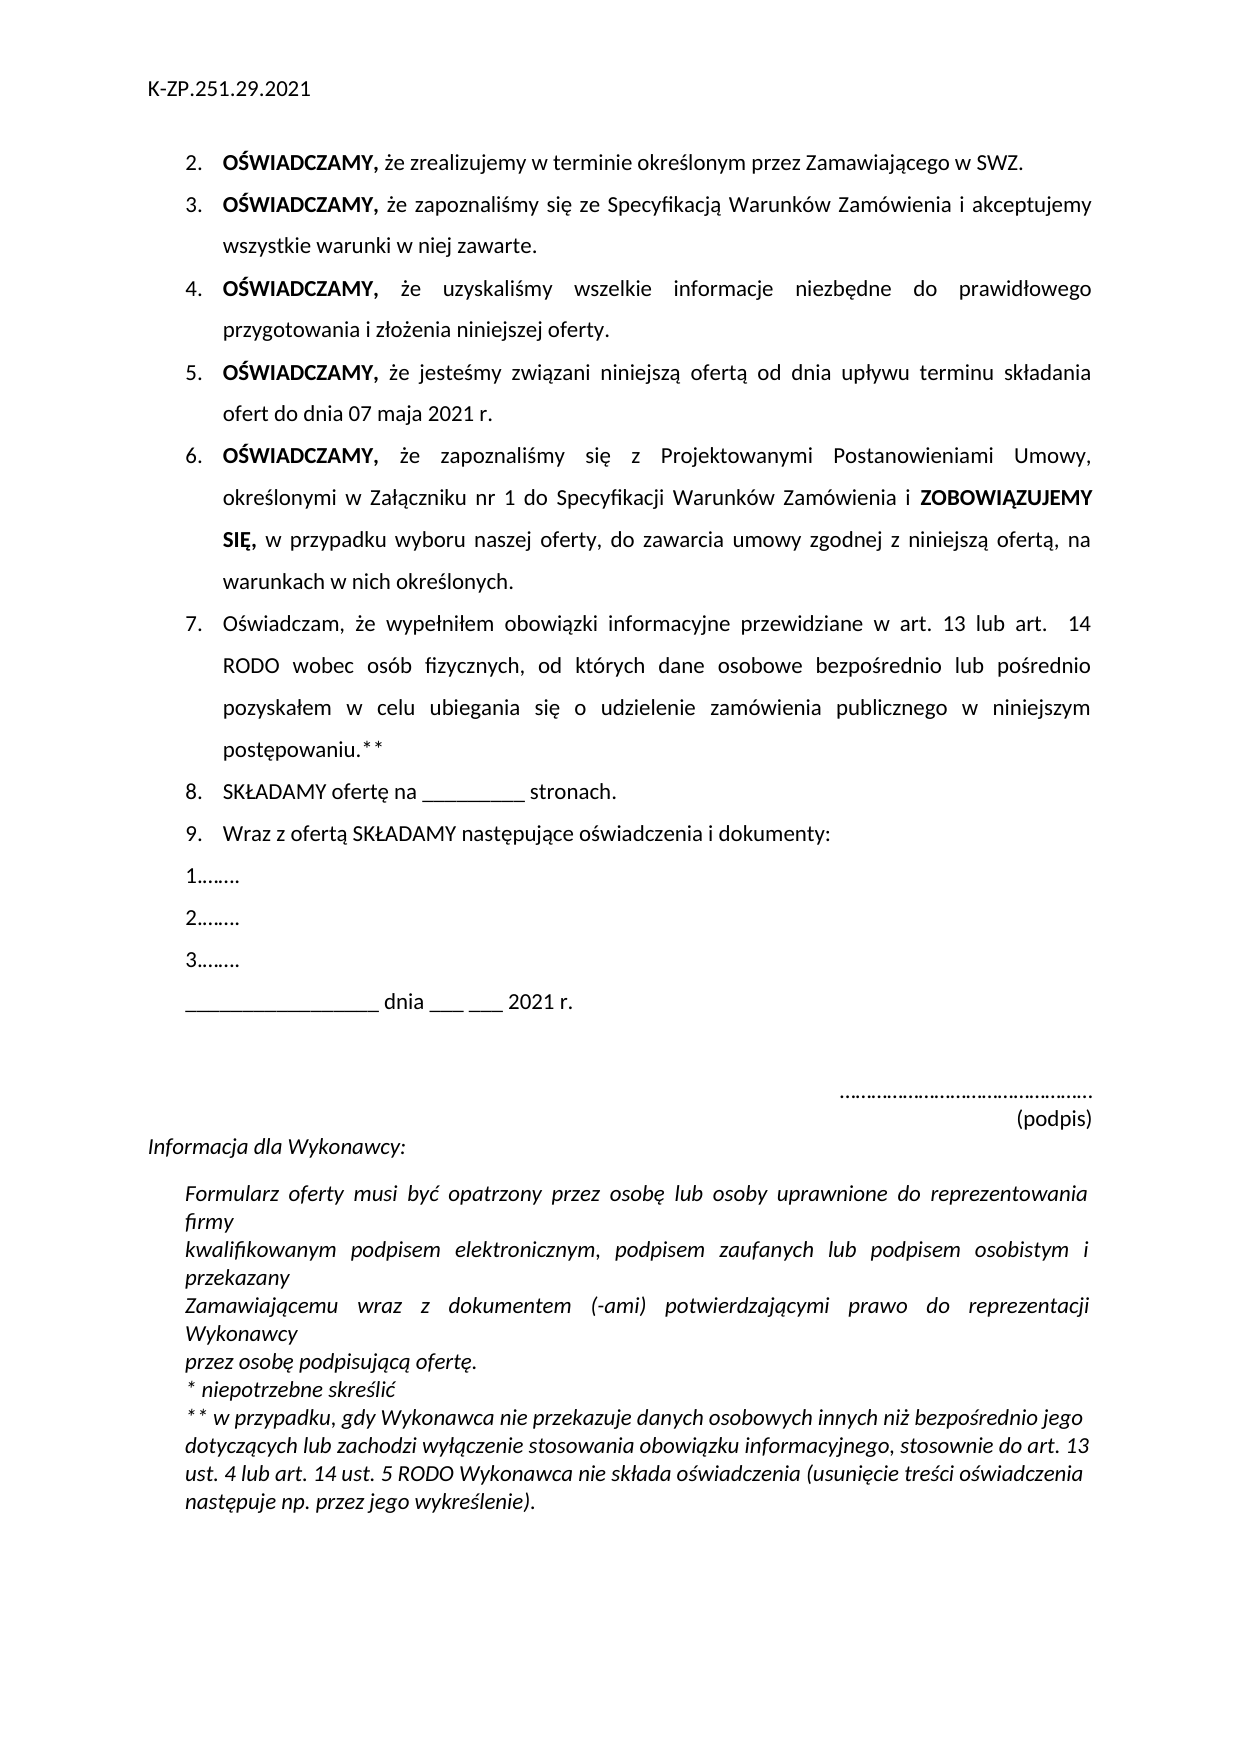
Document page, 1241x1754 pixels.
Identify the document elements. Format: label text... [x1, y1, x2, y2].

text kwalifikowanym podpisem elektronicznym, podpisem zaufanych lub podpisem osobistym i przekazany [185, 1235, 1092, 1291]
list OŚWIADCZAMY, że zapoznaliśmy się z Projektowanymi Postanowieniami Umowy, określonymi w Załączniku nr 1 do Specyfikacji Warunków Zamówienia i ZOBOWIĄZUJEMY SIĘ, w przypadku wyboru naszej oferty, do zawarcia umowy zgodnej z niniejszą ofertą, na warunkach w nich określonych. [185, 442, 1092, 596]
list Oświadczam, że wypełniłem obowiązki informacyjne przewidziane w art. 13 lub art. 14 RODO wobec osób fizycznych, od których dane osobowe bezpośrednio lub pośrednio pozyskałem w celu ubiegania się o udzielenie zamówienia publicznego w niniejszym postępowaniu.** [185, 609, 1092, 763]
list Wraz z ofertą SKŁADAMY następujące oświadczenia i dokumenty: [185, 819, 1092, 847]
list OŚWIADCZAMY, że uzyskaliśmy wszelkie informacje niezbędne do prawidłowego przygotowania i złożenia niniejszej oferty. [185, 274, 1092, 344]
text dotyczących lub zachodzi wyłączenie stosowania obowiązku informacyjnego, stosownie do art. 13 [185, 1431, 1092, 1459]
text ** w przypadku, gdy Wykonawca nie przekazuje danych osobowych innych niż bezpośrednio jego [185, 1403, 1092, 1431]
text 2.……. [185, 903, 1092, 931]
text Formularz oferty musi być opatrzony przez osobę lub osoby uprawnione do reprezentowania firmy [185, 1179, 1092, 1235]
text przez osobę podpisującą ofertę. [185, 1347, 1092, 1375]
list OŚWIADCZAMY, że zapoznaliśmy się ze Specyfikacją Warunków Zamówienia i akceptujemy wszystkie warunki w niej zawarte. [185, 190, 1092, 260]
list OŚWIADCZAMY, że zrealizujemy w terminie określonym przez Zamawiającego w SWZ. [185, 148, 1092, 176]
text Informacja dla Wykonawcy: [148, 1132, 1092, 1160]
text (podpis) [148, 1104, 1092, 1132]
text * niepotrzebne skreślić [185, 1375, 1092, 1403]
text ………………………………………… [148, 1076, 1092, 1104]
list OŚWIADCZAMY, że jesteśmy związani niniejszą ofertą od dnia upływu terminu składania ofert do dnia 07 maja 2021 r. [185, 358, 1092, 428]
text Zamawiającemu wraz z dokumentem (-ami) potwierdzającymi prawo do reprezentacji Wykonawcy [185, 1291, 1092, 1347]
list SKŁADAMY ofertę na _________ stronach. [185, 777, 1092, 805]
text następuje np. przez jego wykreślenie). [185, 1487, 1092, 1515]
text _________________ dnia ___ ___ 2021 r. [185, 987, 1092, 1015]
text 1.……. [185, 861, 1092, 889]
text 3.……. [185, 945, 1092, 973]
text ust. 4 lub art. 14 ust. 5 RODO Wykonawca nie składa oświadczenia (usunięcie treści oświadczenia [185, 1459, 1092, 1487]
